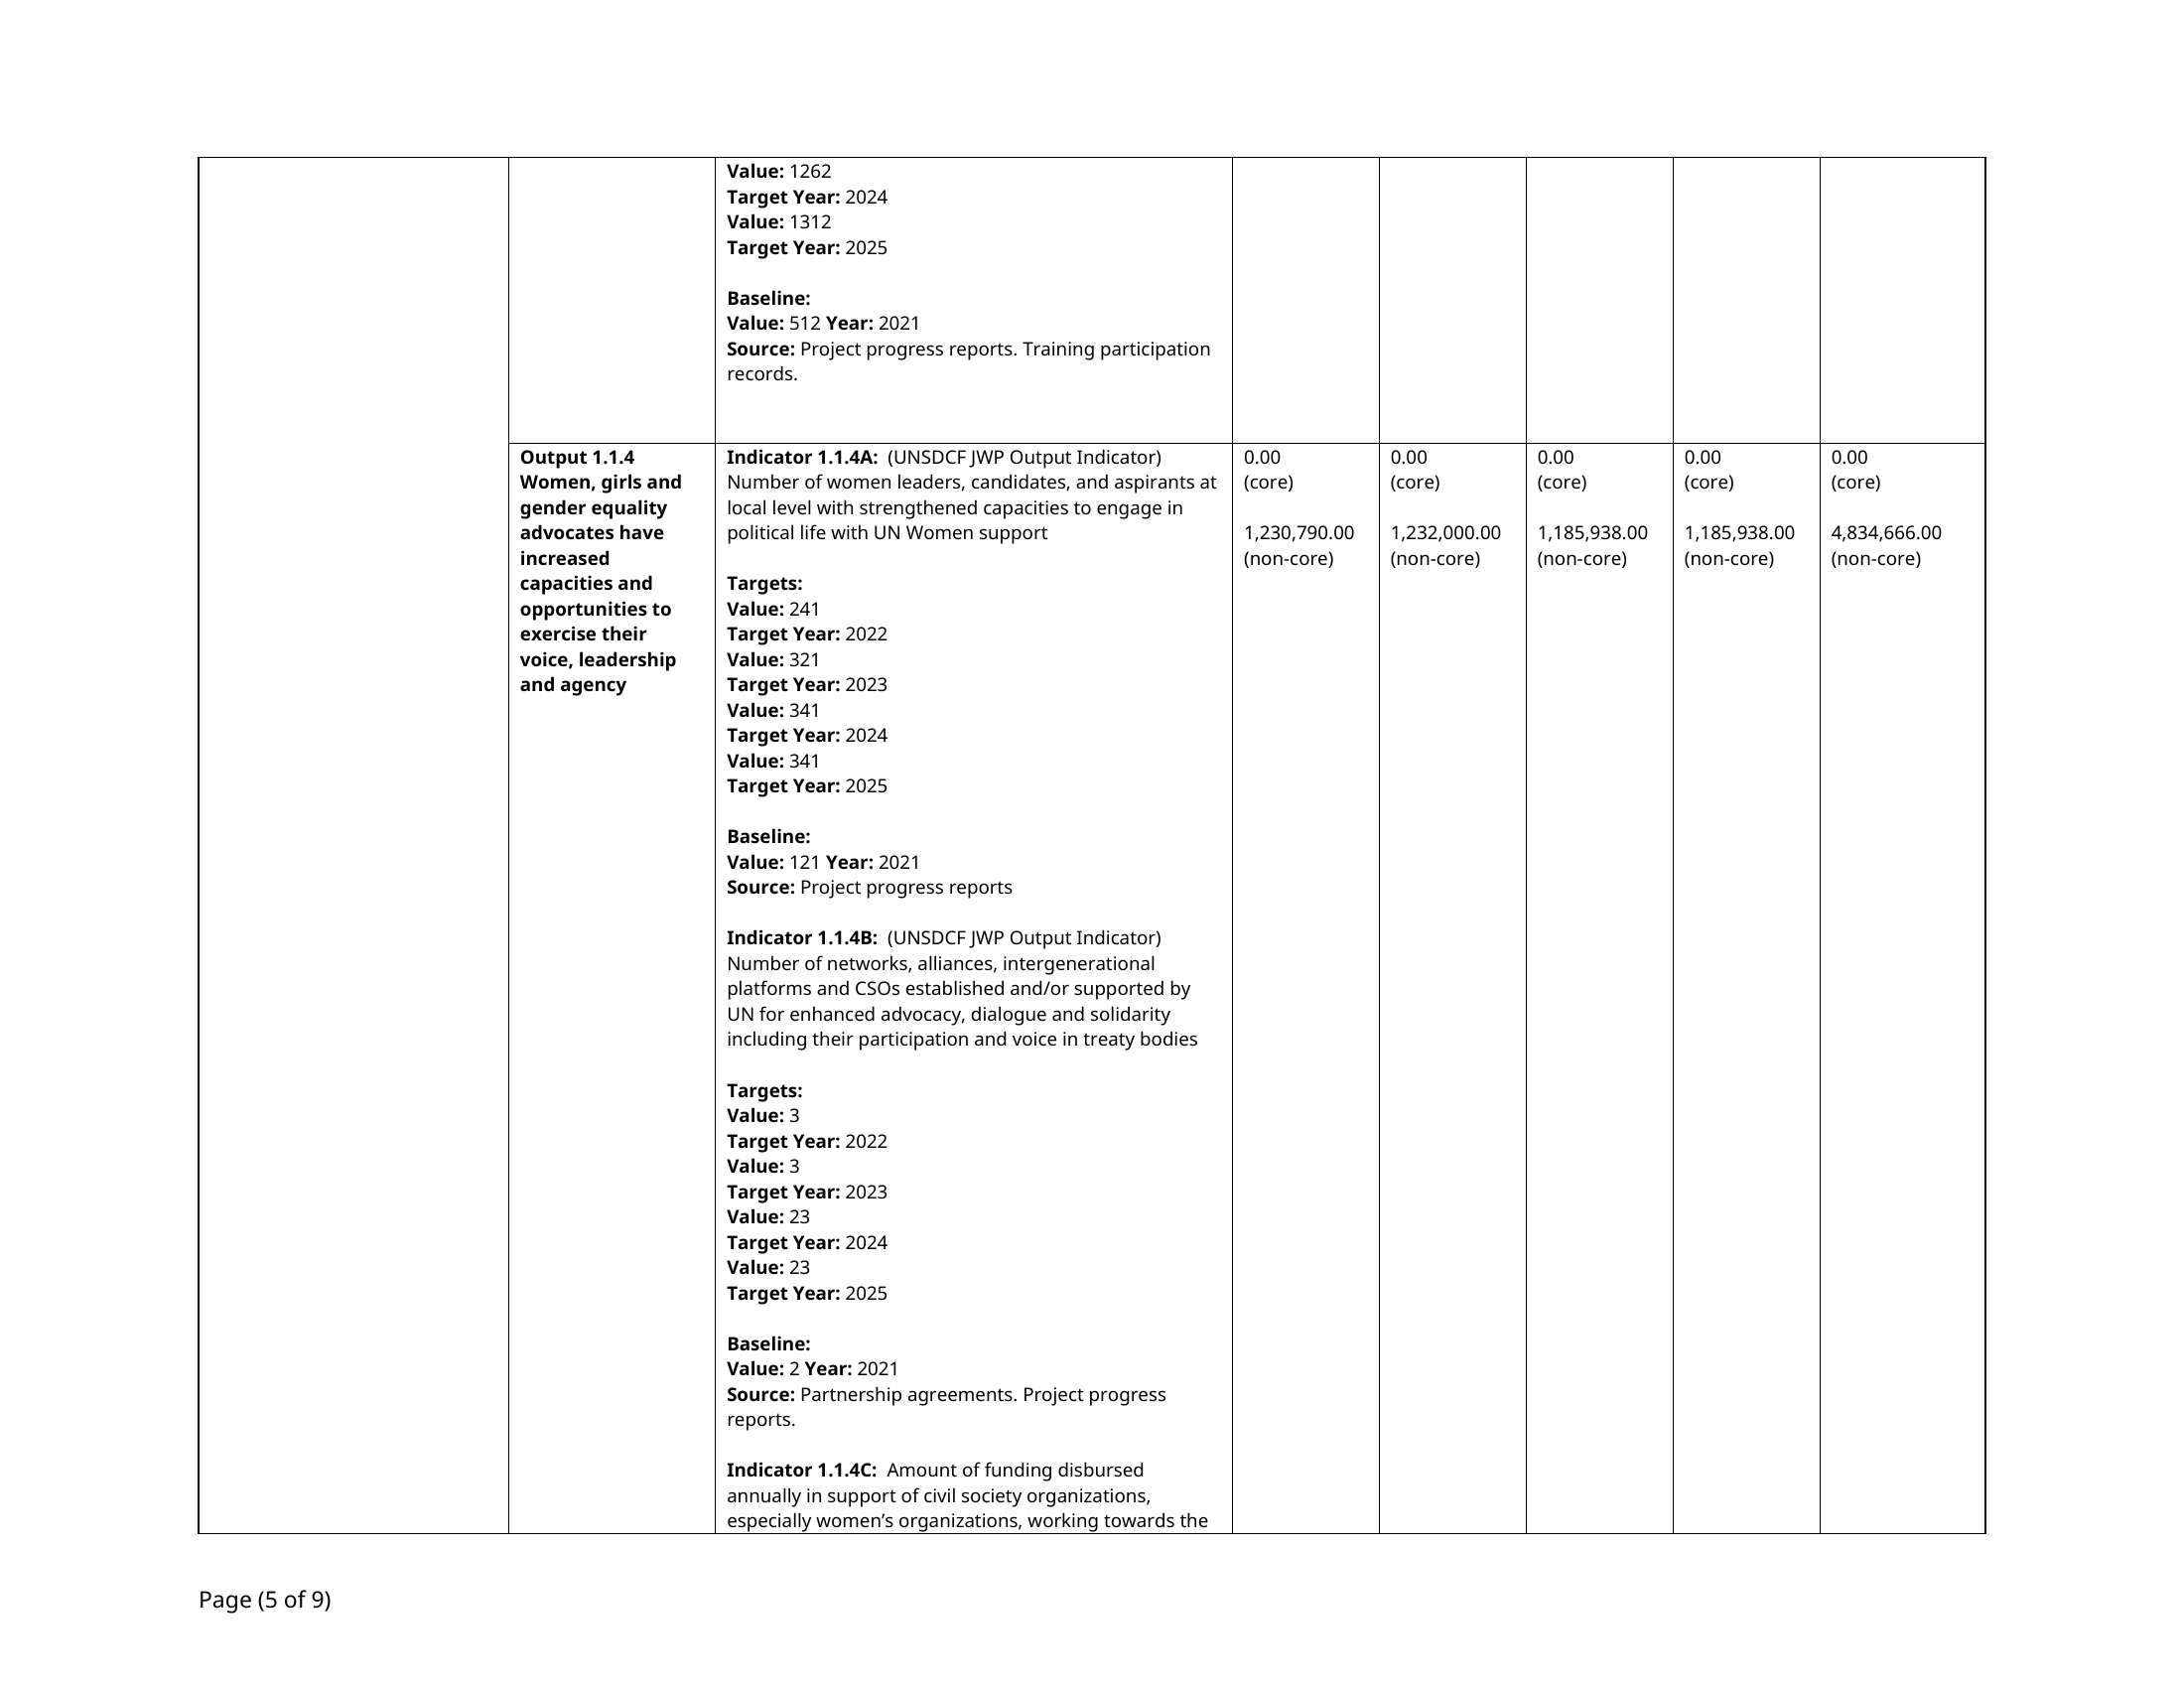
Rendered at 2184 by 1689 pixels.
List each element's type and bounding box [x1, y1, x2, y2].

table_cell [1380, 158, 1526, 443]
table_cell [1674, 158, 1820, 443]
table_cell [1527, 158, 1673, 443]
table_cell [1380, 444, 1526, 1533]
table_cell [716, 444, 1232, 1533]
table_cell [1233, 444, 1379, 1533]
table_cell [716, 158, 1232, 443]
table_cell [1821, 444, 1984, 1533]
table_cell [1674, 444, 1820, 1533]
table_cell [509, 158, 715, 443]
table_cell [1821, 158, 1984, 443]
table_cell [1233, 158, 1379, 443]
table_cell [509, 444, 715, 1533]
table_cell [1527, 444, 1673, 1533]
